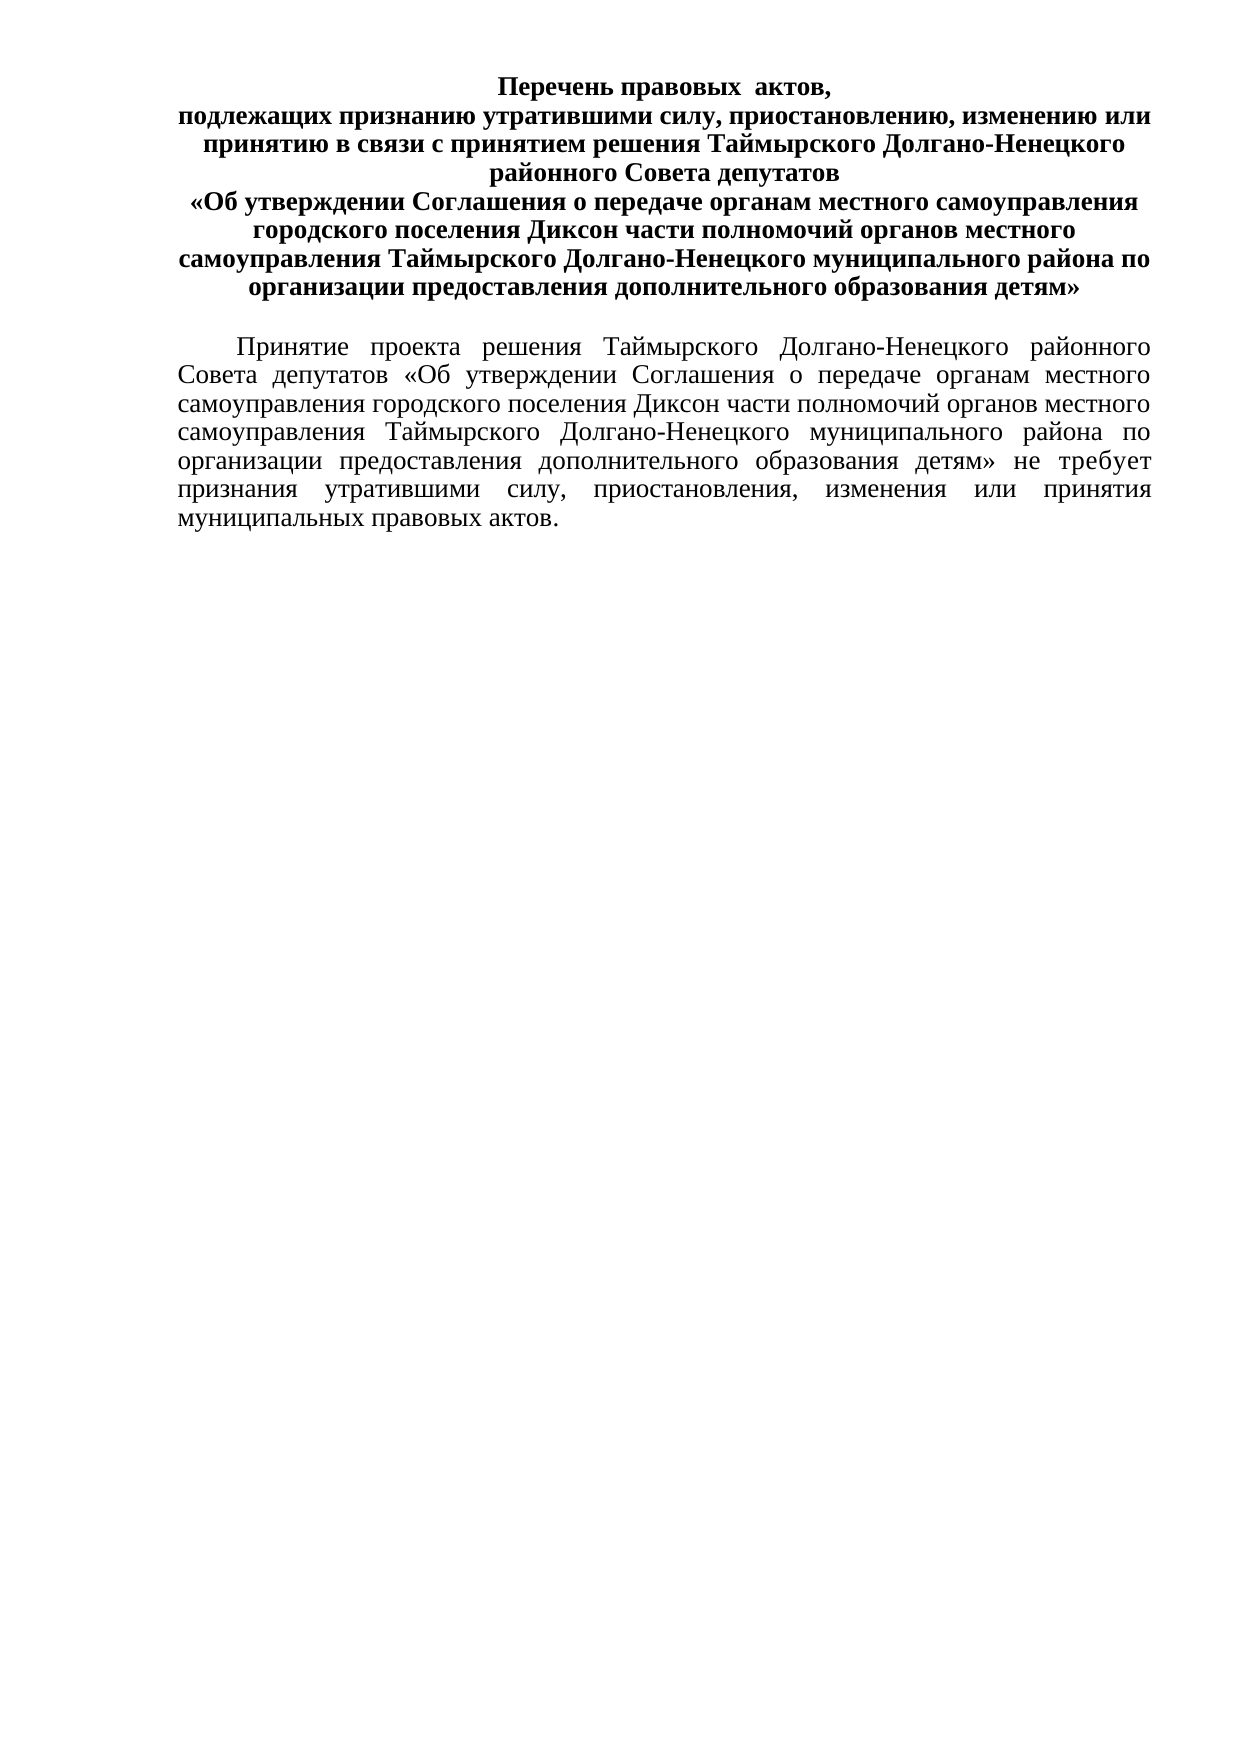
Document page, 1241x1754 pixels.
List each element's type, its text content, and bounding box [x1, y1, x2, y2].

text подлежащих признанию утратившими силу, приостановлению, изменению или принятию в связи с принятием решения Таймырского Долгано-Ненецкого районного Совета депутатов [177, 101, 1152, 187]
text Принятие проекта решения Таймырского Долгано-Ненецкого районного Совета депутатов «Об утверждении Соглашения о передаче органам местного самоуправления городского поселения Диксон части полномочий органов местного самоуправления Таймырского Долгано-Ненецкого муниципального района по организации предоставления дополнительного образования детям» не требует признания утратившими силу, приостановления, изменения или принятия муниципальных правовых актов. [177, 332, 1152, 532]
text «Об утверждении Соглашения о передаче органам местного самоуправления городского поселения Диксон части полномочий органов местного самоуправления Таймырского Долгано-Ненецкого муниципального района по организации предоставления дополнительного образования детям» [177, 187, 1152, 301]
text Перечень правовых актов, [177, 73, 1152, 101]
